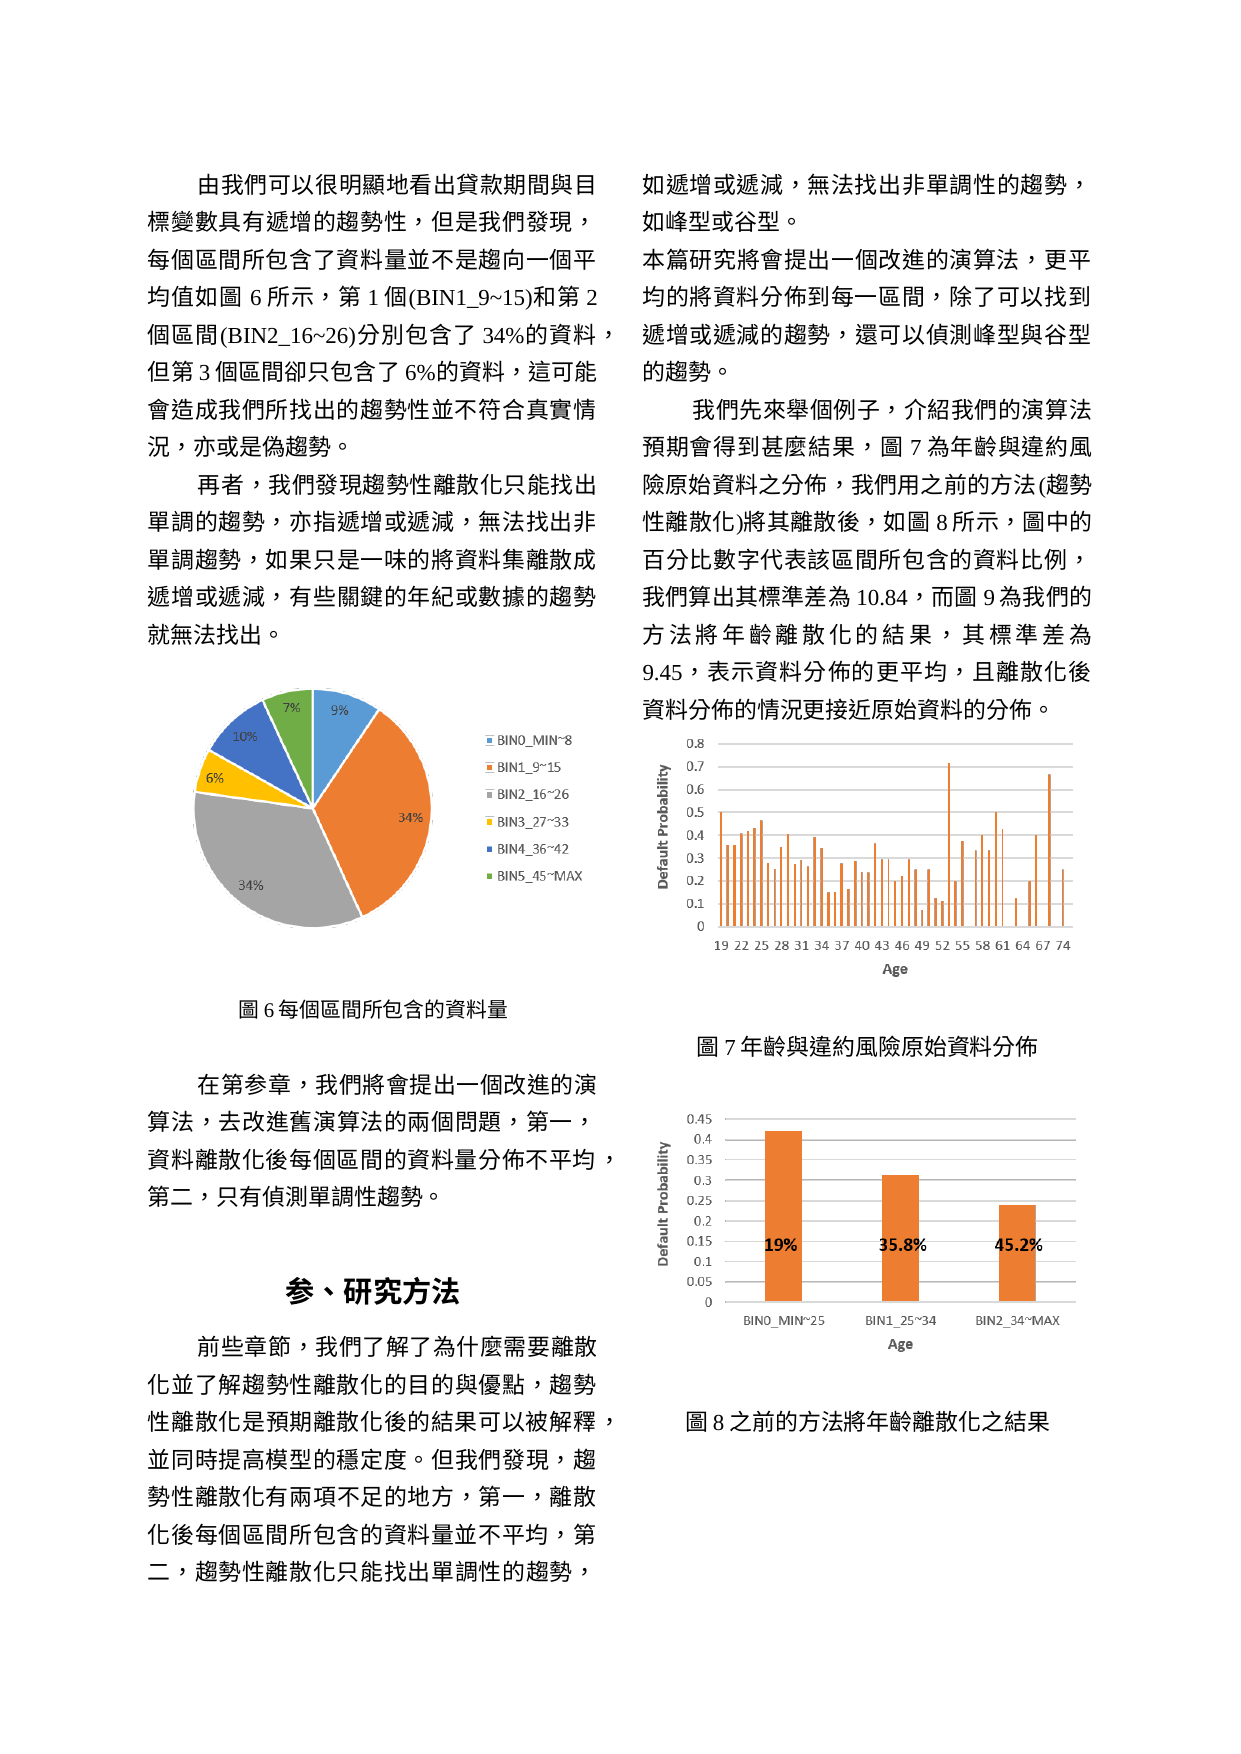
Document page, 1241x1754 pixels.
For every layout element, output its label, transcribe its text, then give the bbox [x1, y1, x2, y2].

text 前些章節，我們了解了為什麼需要離散化並了解趨勢性離散化的目的與優點，趨勢性離散化是預期離散化後的結果可以被解釋，並同時提高模型的穩定度。但我們發現，趨勢性離散化有兩項不足的地方，第一，離散化後每個區間所包含的資料量並不平均，第二，趨勢性離散化只能找出單調性的趨勢，如遞增或遞減，無法找出非單調性的趨勢，如峰型或谷型。 [148, 1327, 598, 1589]
text 再者，我們發現趨勢性離散化只能找出單調的趨勢，亦指遞增或遞減，無法找出非單調趨勢，如果只是一味的將資料集離散成遞增或遞減，有些關鍵的年紀或數據的趨勢就無法找出。 [148, 464, 598, 652]
text 参、研究方法 [148, 1252, 598, 1327]
picture [642, 1102, 1093, 1373]
text 本篇研究將會提出一個改進的演算法，更平均的將資料分佈到每一區間，除了可以找到遞增或遞減的趨勢，還可以偵測峰型與谷型的趨勢。 [642, 239, 1092, 389]
text 我們先來舉個例子，介紹我們的演算法預期會得到甚麼結果，圖 7為年齡與違約風險原始資料之分佈，我們用之前的方法(趨勢性離散化)將其離散後，如圖 8所示，圖中的百分比數字代表該區間所包含的資料比例，我們算出其標準差為10.84，而圖 9為我們的方法將年齡離散化的結果，其標準差為9.45，表示資料分佈的更平均，且離散化後資料分佈的情況更接近原始資料的分佈。 [642, 389, 1092, 727]
picture [147, 652, 598, 965]
text 由我們可以很明顯地看出貸款期間與目標變數具有遞增的趨勢性，但是我們發現，每個區間所包含了資料量並不是趨向一個平均值如圖 6所示，第1個(BIN1_9~15)和第2個區間(BIN2_16~26)分別包含了34%的資料，但第3個區間卻只包含了6%的資料，這可能會造成我們所找出的趨勢性並不符合真實情況，亦或是偽趨勢。 [148, 164, 598, 464]
text 前些章節，我們了解了為什麼需要離散化並了解趨勢性離散化的目的與優點，趨勢性離散化是預期離散化後的結果可以被解釋，並同時提高模型的穩定度。但我們發現，趨勢性離散化有兩項不足的地方，第一，離散化後每個區間所包含的資料量並不平均，第二，趨勢性離散化只能找出單調性的趨勢，如遞增或遞減，無法找出非單調性的趨勢，如峰型或谷型。 [642, 164, 1092, 239]
text 圖 6 每個區間所包含的資料量 [148, 989, 598, 1027]
picture [642, 727, 1093, 997]
text 圖 7 年齡與違約風險原始資料分佈 [642, 1027, 1092, 1064]
text 在第参章，我們將會提出一個改進的演算法，去改進舊演算法的兩個問題，第一，資料離散化後每個區間的資料量分佈不平均，第二，只有偵測單調性趨勢。 [148, 1064, 598, 1214]
text 圖 8 之前的方法將年齡離散化之結果 [642, 1402, 1092, 1439]
